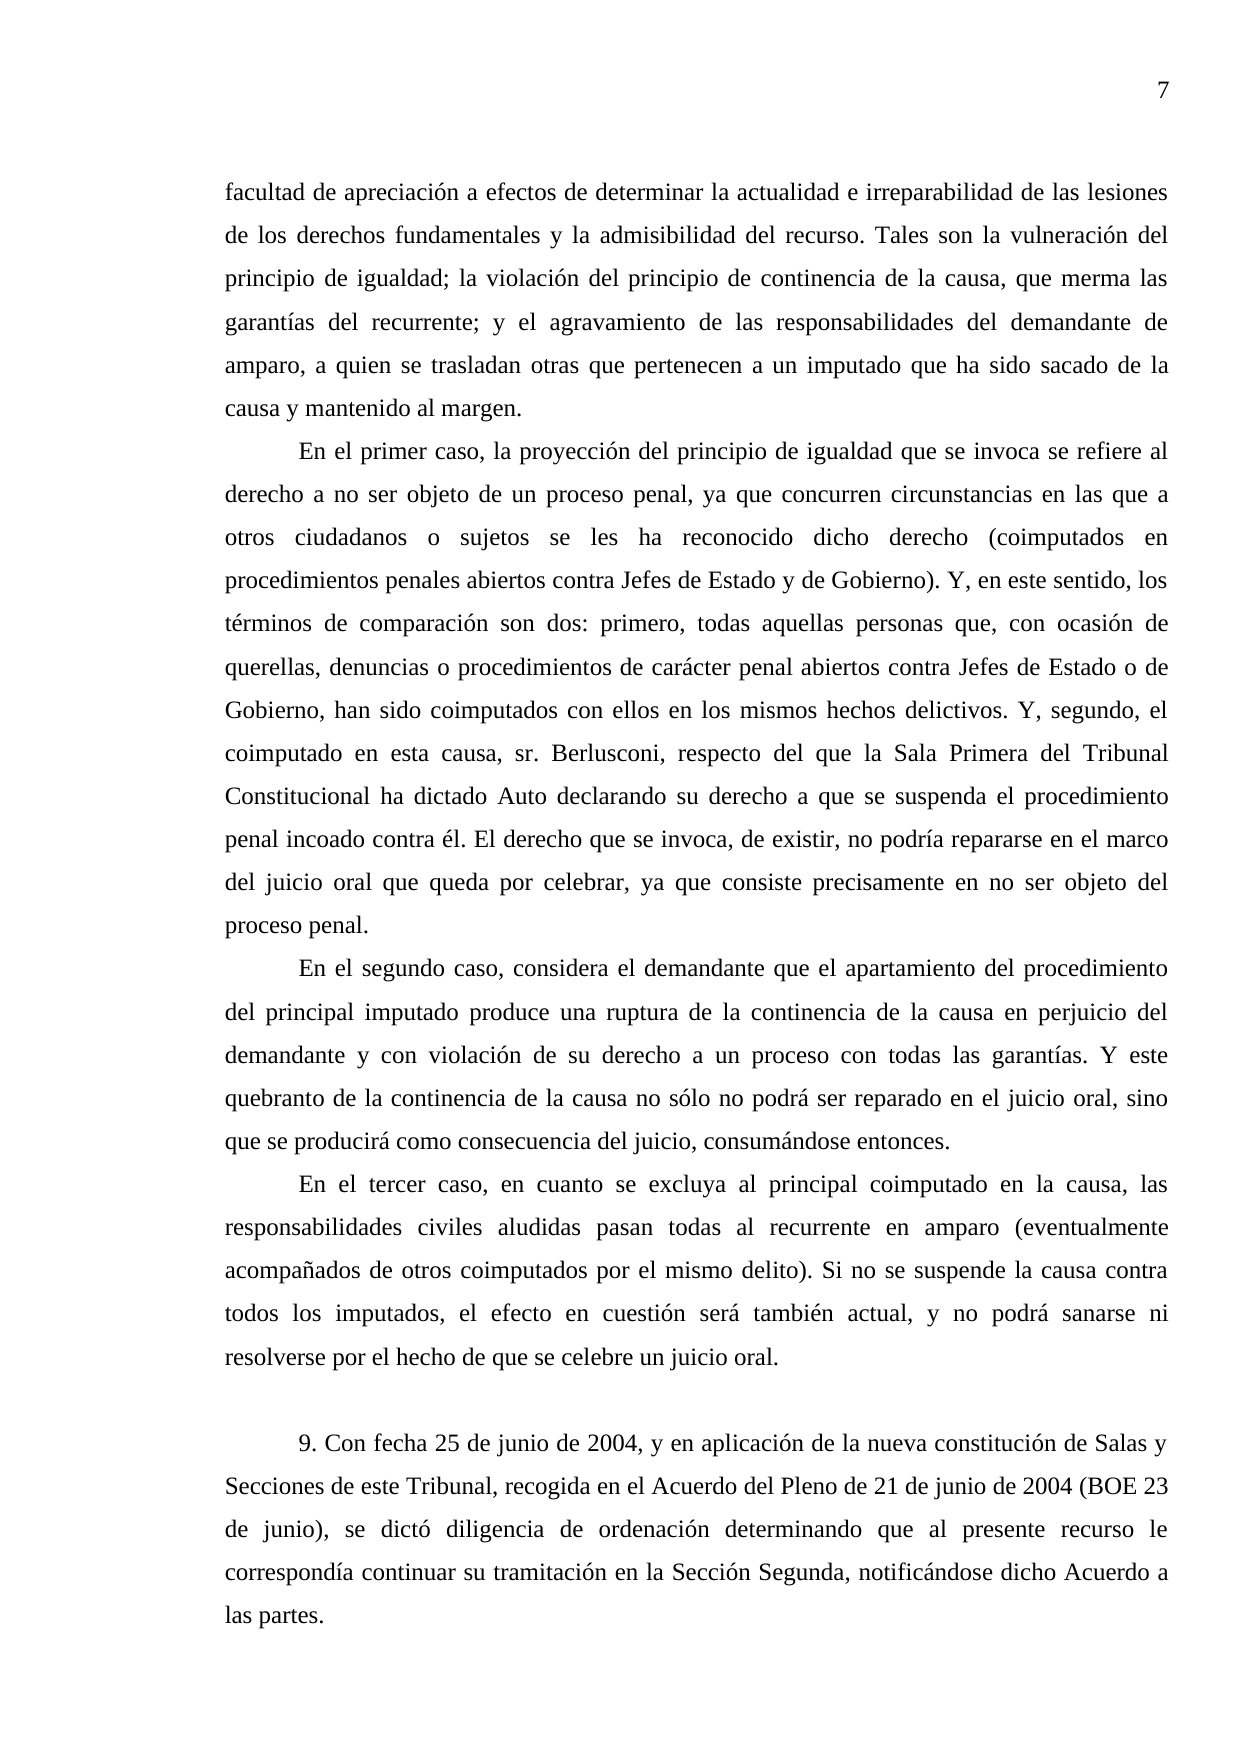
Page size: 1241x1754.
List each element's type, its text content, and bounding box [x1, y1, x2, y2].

text En el primer caso, la proyección del principio de igualdad que se invoca se refiere al derecho a no ser objeto de un proceso penal, ya que concurren circunstancias en las que a otros ciudadanos o sujetos se les ha reconocido dicho derecho (coimputados en procedimientos penales abiertos contra Jefes de Estado y de Gobierno). Y, en este sentido, los términos de comparación son dos: primero, todas aquellas personas que, con ocasión de querellas, denuncias o procedimientos de carácter penal abiertos contra Jefes de Estado o de Gobierno, han sido coimputados con ellos en los mismos hechos delictivos. Y, segundo, el coimputado en esta causa, sr. Berlusconi, respecto del que la Sala Primera del Tribunal Constitucional ha dictado Auto declarando su derecho a que se suspenda el procedimiento penal incoado contra él. El derecho que se invoca, de existir, no podría repararse en el marco del juicio oral que queda por celebrar, ya que consiste precisamente en no ser objeto del proceso penal. [224, 436, 1169, 939]
text En el tercer caso, en cuanto se excluya al principal coimputado en la causa, las responsabilidades civiles aludidas pasan todas al recurrente en amparo (eventualmente acompañados de otros coimputados por el mismo delito). Si no se suspende la causa contra todos los imputados, el efecto en cuestión será también actual, y no podrá sanarse ni resolverse por el hecho de que se celebre un juicio oral. [224, 1169, 1169, 1370]
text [224, 177, 1169, 422]
text En el segundo caso, considera el demandante que el apartamiento del procedimiento del principal imputado produce una ruptura de la continencia de la causa en perjuicio del demandante y con violación de su derecho a un proceso con todas las garantías. Y este quebranto de la continencia de la causa no sólo no podrá ser reparado en el juicio oral, sino que se producirá como consecuencia del juicio, consumándose entonces. [224, 953, 1169, 1155]
text 9. Con fecha 25 de junio de 2004, y en aplicación de la nueva constitución de Salas y Secciones de este Tribunal, recogida en el Acuerdo del Pleno de 21 de junio de 2004 (BOE 23 de junio), se dictó diligencia de ordenación determinando que al presente recurso le correspondía continuar su tramitación en la Sección Segunda, notificándose dicho Acuerdo a las partes. [224, 1428, 1169, 1629]
